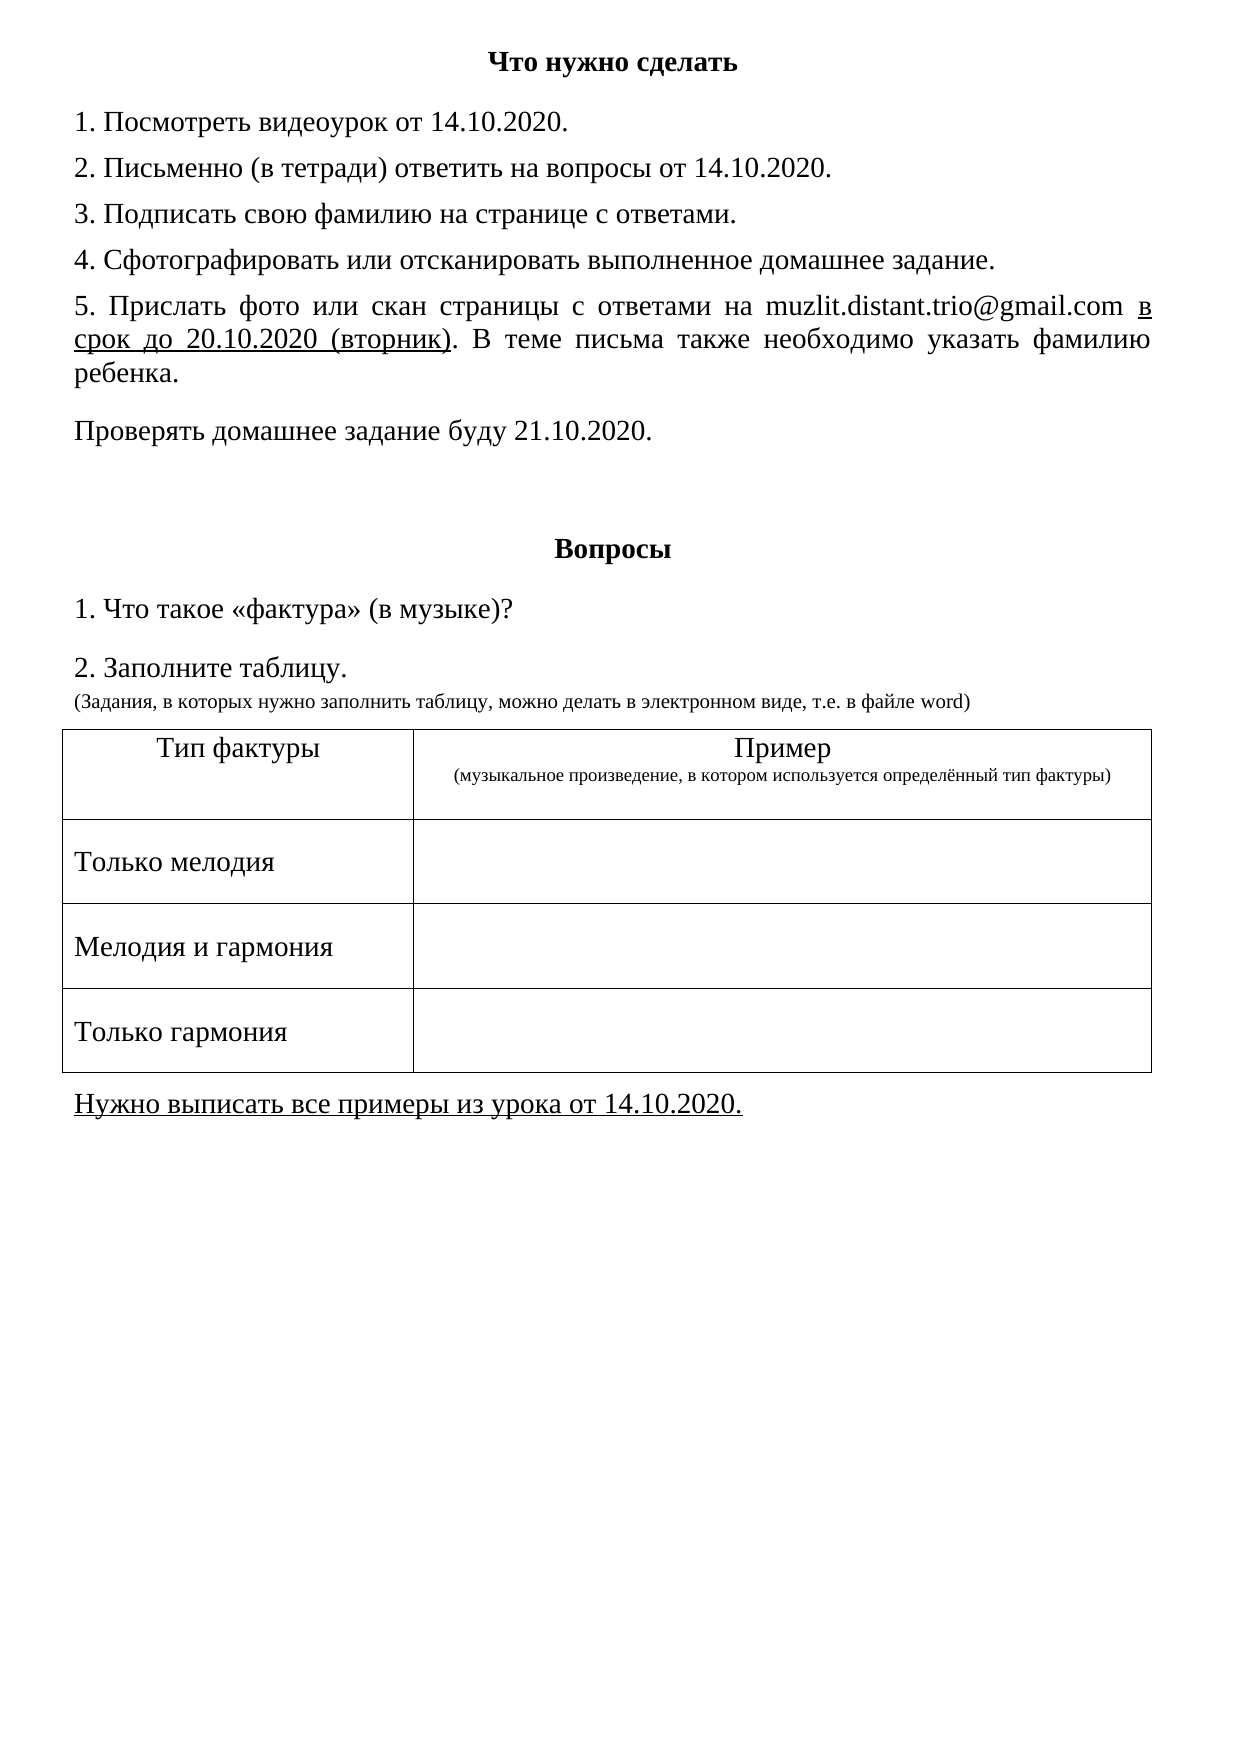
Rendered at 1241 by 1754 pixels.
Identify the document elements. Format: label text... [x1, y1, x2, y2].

text 3. Подписать свою фамилию на странице с ответами. [74, 196, 1152, 229]
text Что нужно сделать [74, 44, 1152, 78]
text Вопросы [74, 531, 1152, 565]
text 2. Письменно (в тетради) ответить на вопросы от 14.10.2020. [74, 150, 1152, 183]
text (Задания, в которых нужно заполнить таблицу, можно делать в электронном виде, т.е. в файле word) [74, 689, 1152, 713]
text 1. Что такое «фактура» (в музыке)? [74, 591, 1152, 624]
text 1. Посмотреть видеоурок от 14.10.2020. [74, 104, 1152, 137]
table_cell [414, 820, 1151, 903]
text Нужно выписать все примеры из урока от 14.10.2020. [74, 1086, 1152, 1119]
table_cell Мелодия и гармония [63, 904, 413, 988]
table_cell [414, 989, 1151, 1072]
table_cell Только гармония [63, 989, 413, 1072]
table_cell [414, 904, 1151, 988]
text 5. Прислать фото или скан страницы с ответами на muzlit.distant.trio@gmail.com в срок до 20.10.2020 (вторник). В теме письма также необходимо указать фамилию ребенка. [74, 288, 1152, 388]
table_header Тип фактуры [63, 730, 413, 818]
table_cell Только мелодия [63, 820, 413, 903]
text Проверять домашнее задание буду 21.10.2020. [74, 413, 1152, 447]
text 2. Заполните таблицу. [74, 650, 1152, 684]
text 4. Сфотографировать или отсканировать выполненное домашнее задание. [74, 242, 1152, 275]
table_header Пример (музыкальное произведение, в котором используется определённый тип фактуры) [414, 730, 1151, 818]
